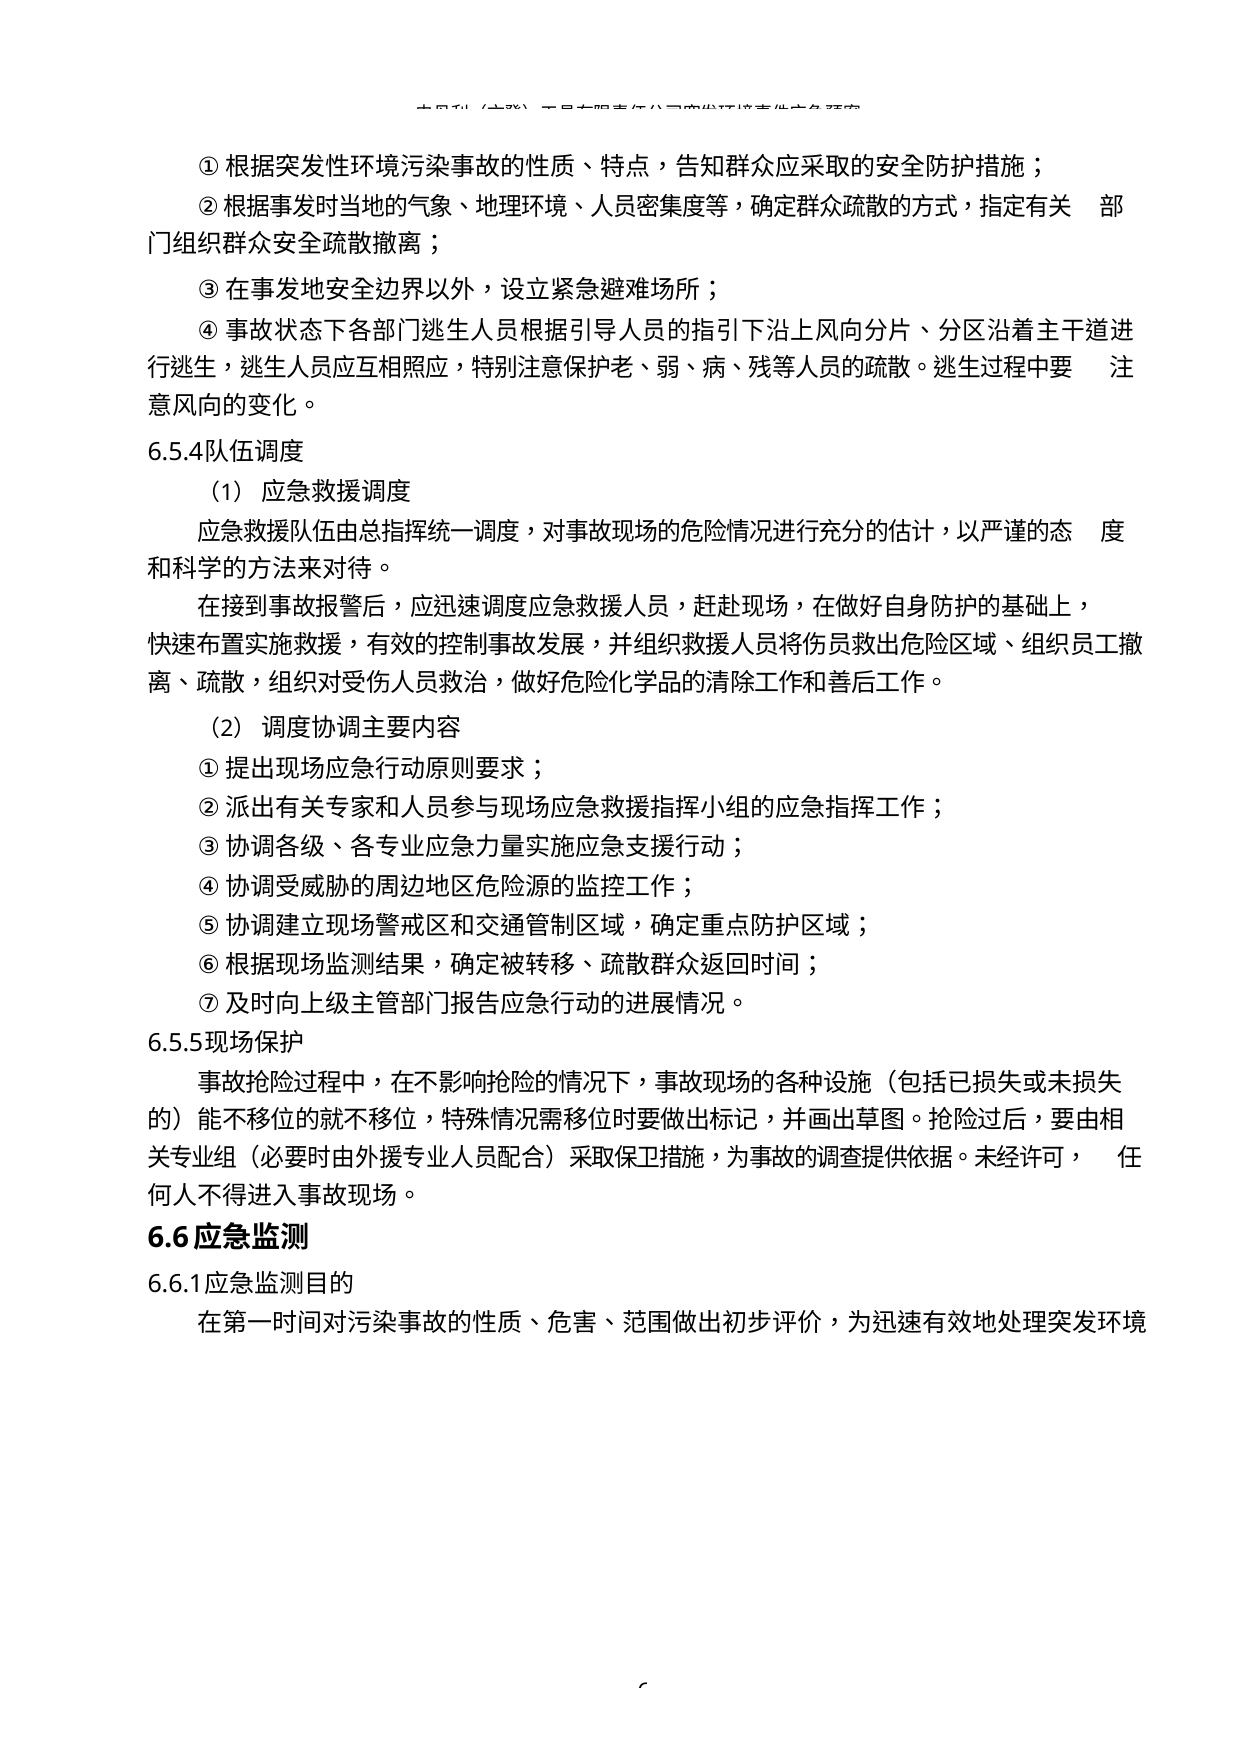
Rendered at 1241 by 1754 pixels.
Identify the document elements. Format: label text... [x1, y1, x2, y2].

text ③协调各级、各专业应急力量实施应急支援行动； [197, 829, 1232, 863]
text ①提出现场应急行动原则要求； [197, 750, 1232, 784]
text ②派出有关专家和人员参与现场应急救援指挥小组的应急指挥工作； [197, 790, 1232, 824]
list 应急监测目的 [147, 1266, 1232, 1300]
text ③在事发地安全边界以外，设立紧急避难场所； [197, 264, 1232, 307]
text ④协调受威胁的周边地区危险源的监控工作； [197, 868, 1232, 902]
list 应急救援调度 [197, 474, 1232, 508]
text 在接到事故报警后，应迅速调度应急救援人员，赶赴现场，在做好自身防护的基础上， 快速布置实施救援，有效的控制事故发展，并组织救援人员将伤员救出危险区域、组织员工撤离、疏散，组织对受伤人员救治，做好危险化学品的清除工作和善后工作。 [147, 589, 1146, 698]
text 应急救援队伍由总指挥统一调度，对事故现场的危险情况进行充分的估计，以严谨的态 度和科学的方法来对待。 [147, 513, 1134, 585]
text 在第一时间对污染事故的性质、危害、范围做出初步评价，为迅速有效地处理突发环境 [197, 1305, 1232, 1339]
text 事故抢险过程中，在不影响抢险的情况下，事故现场的各种设施（包括已损失或未损失的）能不移位的就不移位，特殊情况需移位时要做出标记，并画出草图。抢险过后，要由相关专业组（必要时由外援专业人员配合）采取保卫措施，为事故的调查提供依据。未经许可， 任何人不得进入事故现场。 [147, 1064, 1147, 1212]
subtitle 应急监测 [147, 1216, 1232, 1256]
text ⑥根据现场监测结果，确定被转移、疏散群众返回时间； [197, 947, 1232, 981]
list 队伍调度 [147, 426, 1232, 469]
list 现场保护 [147, 1025, 1232, 1059]
text ⑦及时向上级主管部门报告应急行动的进展情况。 [197, 986, 1232, 1020]
text ⑤协调建立现场警戒区和交通管制区域，确定重点防护区域； [197, 907, 1232, 941]
text ①根据突发性环境污染事故的性质、特点，告知群众应采取的安全防护措施； [197, 149, 1232, 183]
list 调度协调主要内容 [197, 702, 1232, 745]
text ②根据事发时当地的气象、地理环境、人员密集度等，确定群众疏散的方式，指定有关 部门组织群众安全疏散撤离； [147, 188, 1134, 260]
text ④事故状态下各部门逃生人员根据引导人员的指引下沿上风向分片、分区沿着主干道进 行逃生，逃生人员应互相照应，特别注意保护老、弱、病、残等人员的疏散。逃生过程中要 注意风向的变化。 [147, 312, 1134, 422]
